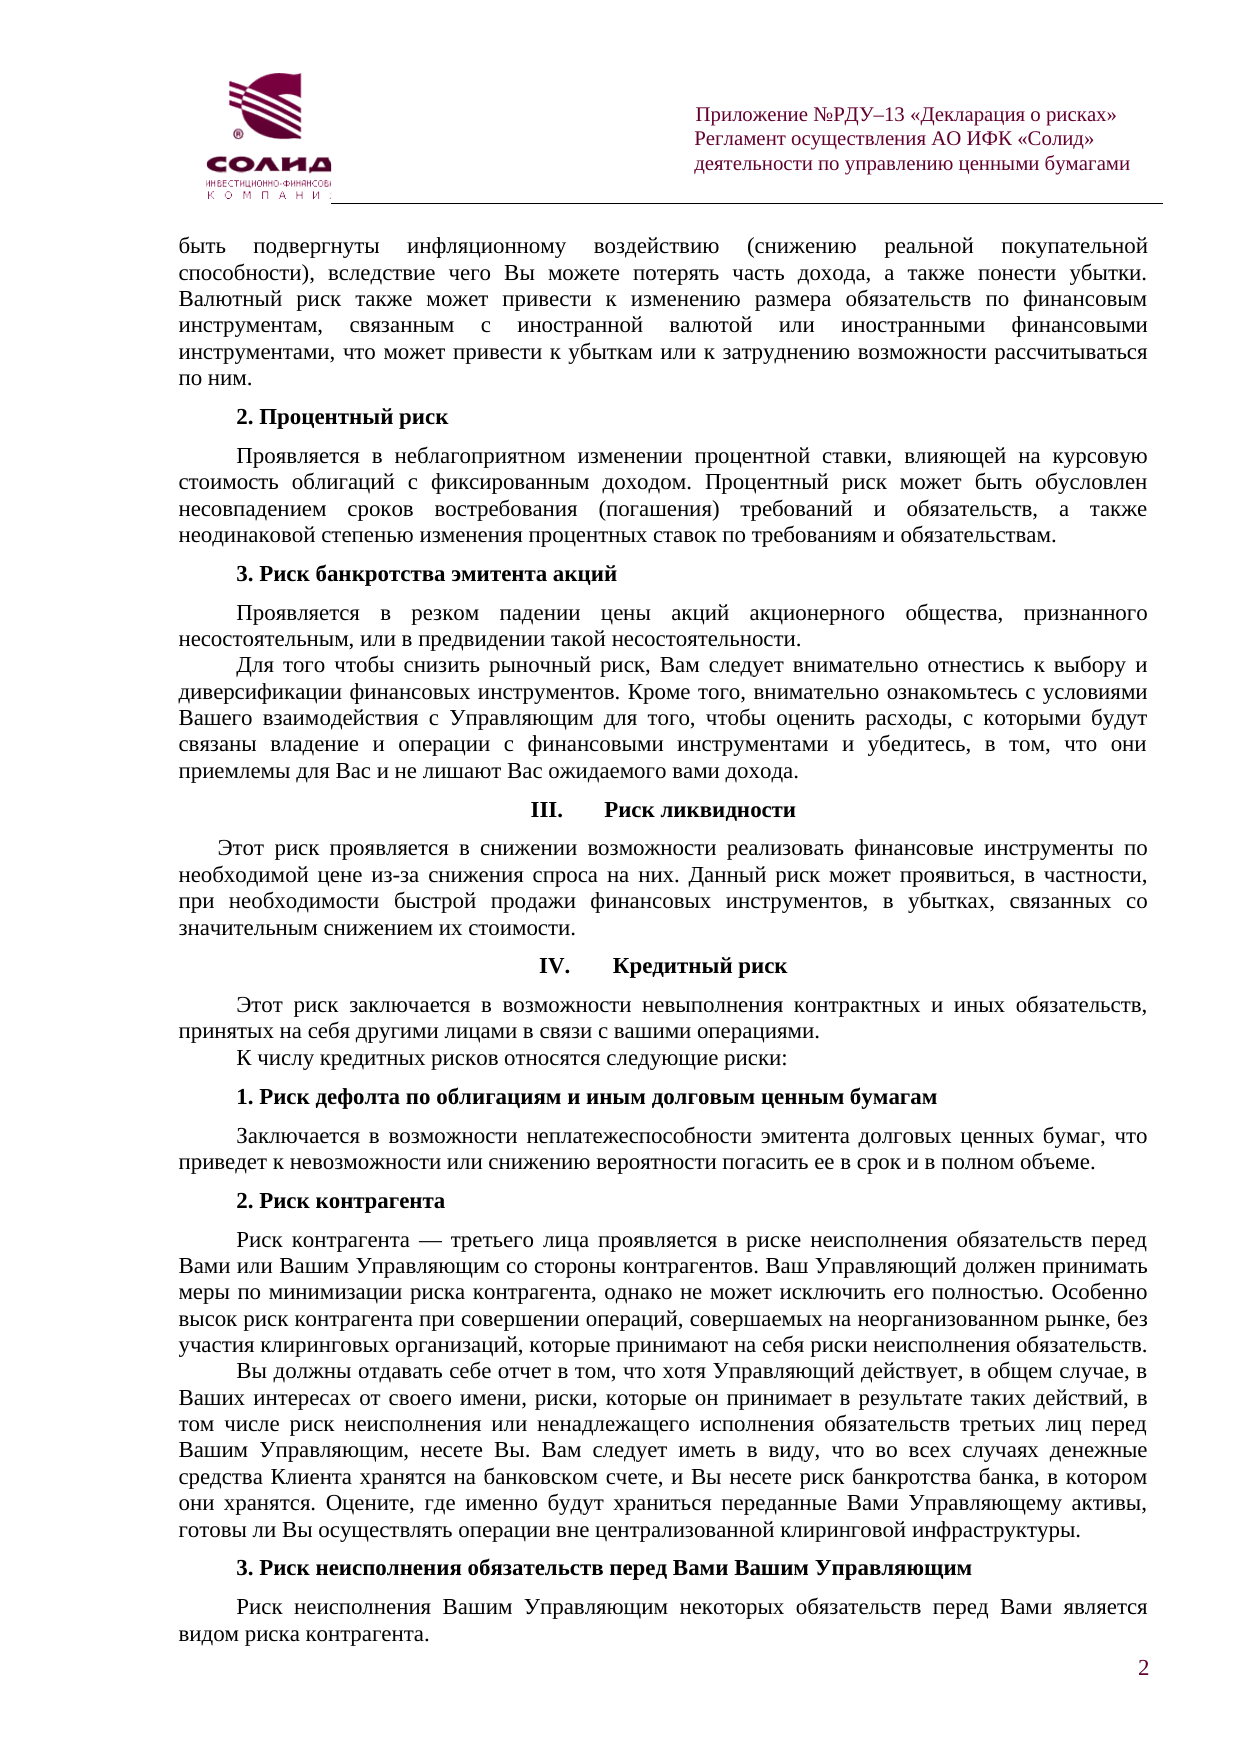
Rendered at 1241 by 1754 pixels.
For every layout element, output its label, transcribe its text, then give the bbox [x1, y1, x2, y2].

text Риск контрагента — третьего лица проявляется в риске неисполнения обязательств перед Вами или Вашим Управляющим со стороны контрагентов. Ваш Управляющий должен принимать меры по минимизации риска контрагента, однако не может исключить его полностью. Особенно высок риск контрагента при совершении операций, совершаемых на неорганизованном рынке, без участия клиринговых организаций, которые принимают на себя риски неисполнения обязательств. [178, 1226, 1149, 1357]
text Проявляется в резком падении цены акций акционерного общества, признанного несостоятельным, или в предвидении такой несостоятельности. [178, 599, 1149, 651]
text Для того чтобы снизить рыночный риск, Вам следует внимательно отнестись к выбору и диверсификации финансовых инструментов. Кроме того, внимательно ознакомьтесь с условиями Вашего взаимодействия с Управляющим для того, чтобы оценить расходы, с которыми будут связаны владение и операции с финансовыми инструментами и убедитесь, в том, что они приемлемы для Вас и не лишают Вас ожидаемого вами дохода. [178, 651, 1149, 783]
text Риск неисполнения Вашим Управляющим некоторых обязательств перед Вами является видом риска контрагента. [178, 1593, 1149, 1646]
text 2. Риск контрагента [178, 1187, 1149, 1213]
picture [206, 73, 332, 199]
text 1. Риск дефолта по облигациям и иным долговым ценным бумагам [178, 1083, 1149, 1109]
text 2. Процентный риск [178, 403, 1149, 429]
list Риск ликвидности [177, 796, 1149, 822]
list Кредитный риск [177, 952, 1149, 979]
text 3. Риск банкротства эмитента акций [178, 560, 1149, 586]
text 3. Риск неисполнения обязательств перед Вами Вашим Управляющим [178, 1554, 1149, 1581]
text К числу кредитных рисков относятся следующие риски: [178, 1044, 1149, 1070]
text Вы должны отдавать себе отчет в том, что хотя Управляющий действует, в общем случае, в Ваших интересах от своего имени, риски, которые он принимает в результате таких действий, в том числе риск неисполнения или ненадлежащего исполнения обязательств третьих лиц перед Вашим Управляющим, несете Вы. Вам следует иметь в виду, что во всех случаях денежные средства Клиента хранятся на банковском счете, и Вы несете риск банкротства банка, в котором они хранятся. Оцените, где именно будут храниться переданные Вами Управляющему активы, готовы ли Вы осуществлять операции вне централизованной клиринговой инфраструктуры. [178, 1357, 1149, 1542]
text Этот риск проявляется в снижении возможности реализовать финансовые инструменты по необходимой цене из-за снижения спроса на них. Данный риск может проявиться, в частности, при необходимости быстрой продажи финансовых инструментов, в убытках, связанных со значительным снижением их стоимости. [178, 834, 1149, 940]
text Проявляется в неблагоприятном изменении процентной ставки, влияющей на курсовую стоимость облигаций с фиксированным доходом. Процентный риск может быть обусловлен несовпадением сроков востребования (погашения) требований и обязательств, а также неодинаковой степенью изменения процентных ставок по требованиям и обязательствам. [178, 442, 1149, 547]
text Заключается в возможности неплатежеспособности эмитента долговых ценных бумаг, что приведет к невозможности или снижению вероятности погасить ее в срок и в полном объеме. [178, 1122, 1149, 1174]
text Этот риск заключается в возможности невыполнения контрактных и иных обязательств, принятых на себя другими лицами в связи с вашими операциями. [178, 991, 1149, 1044]
